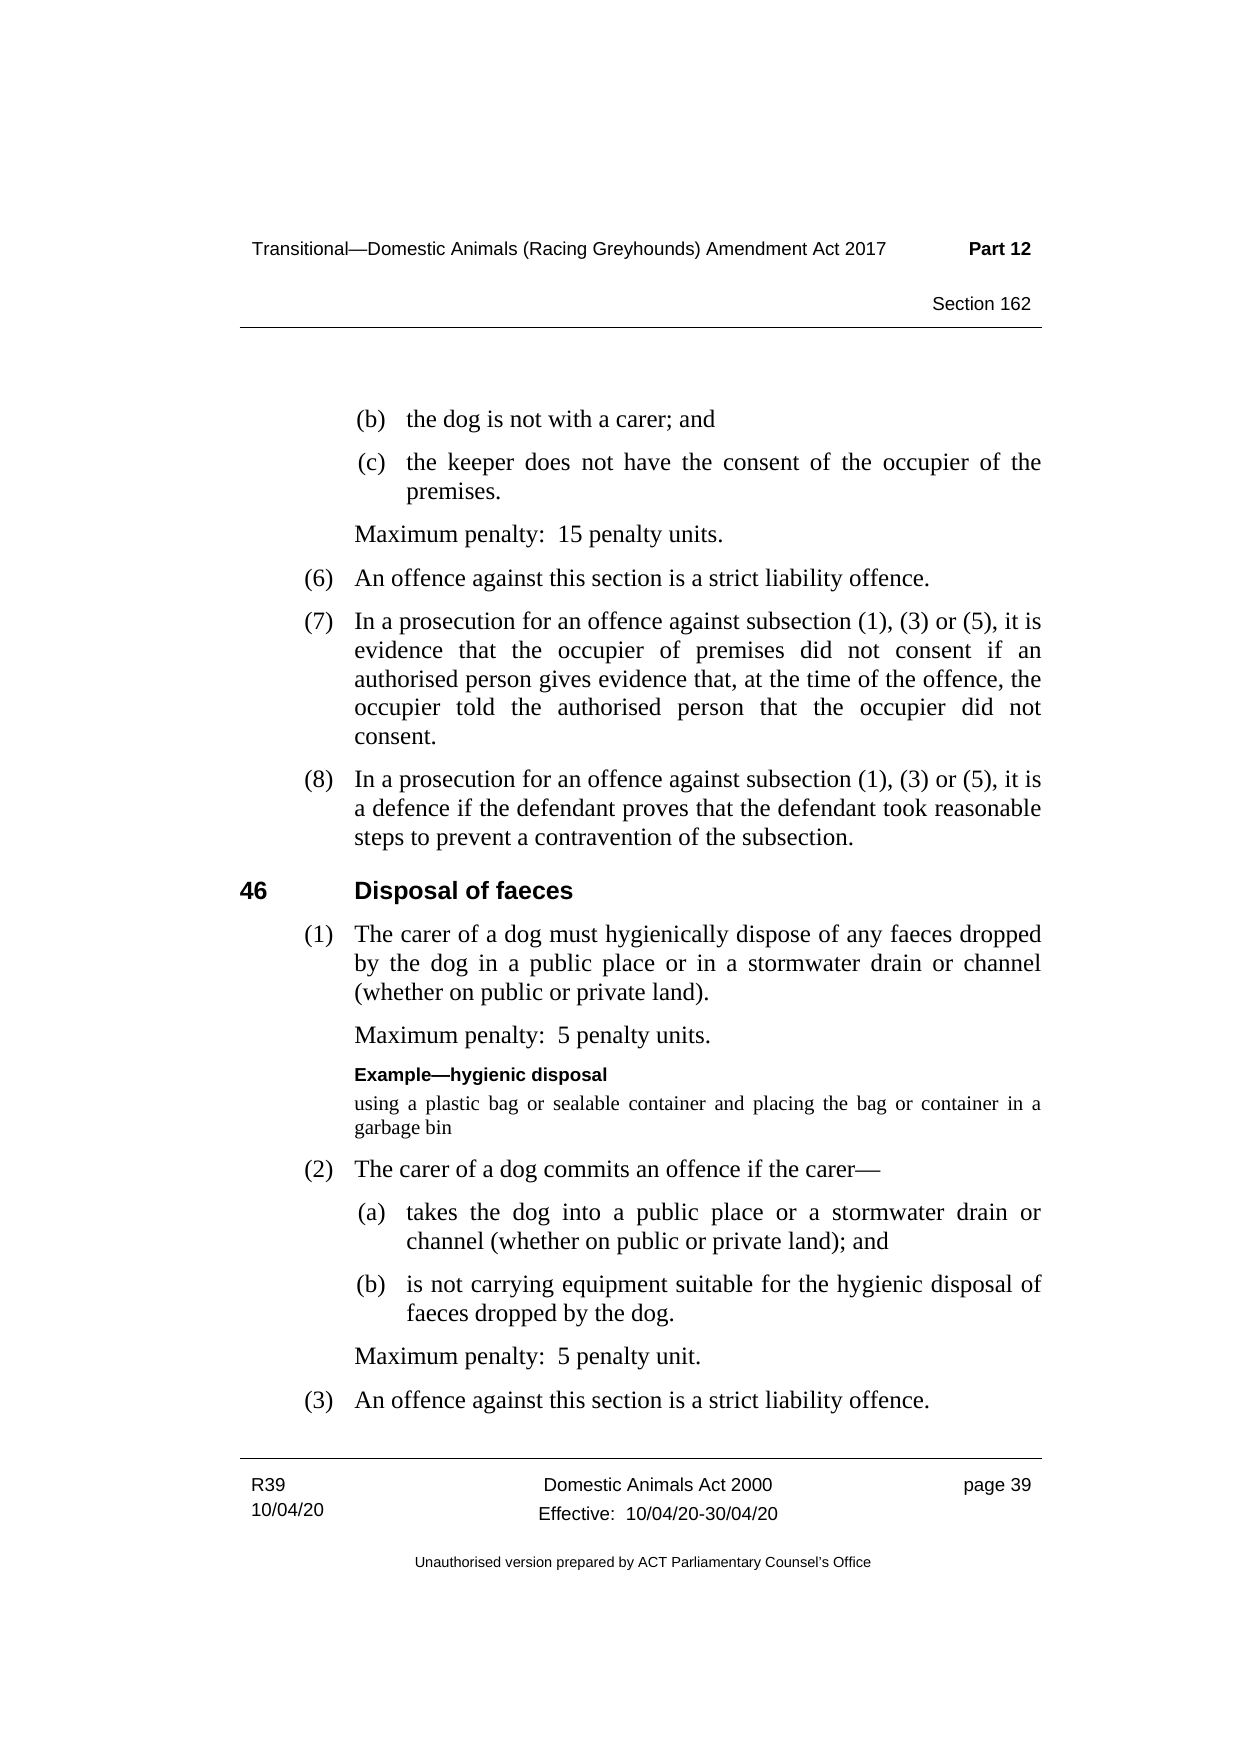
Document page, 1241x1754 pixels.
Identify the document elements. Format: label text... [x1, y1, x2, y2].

text (b) the dog is not with a carer; and [239, 404, 1042, 433]
text (a) takes the dog into a public place or a stormwater drain or channel (whether on public or private land); and [239, 1197, 1042, 1255]
text using a plastic bag or sealable container and placing the bag or container in a garbage bin [354, 1091, 1042, 1139]
text (c) the keeper does not have the consent of the occupier of the premises. [239, 447, 1042, 505]
text (6) An offence against this section is a strict liability offence. [239, 563, 1042, 592]
text (3) An offence against this section is a strict liability offence. [239, 1385, 1042, 1413]
text (7) In a prosecution for an offence against subsection (1), (3) or (5), it is evidence that the occupier of premises did not consent if an authorised person gives evidence that, at the time of the offence, the occupier told the authorised person that the occupier did not consent. [239, 606, 1042, 750]
text Example—hygienic disposal [354, 1063, 1042, 1085]
text (8) In a prosecution for an offence against subsection (1), (3) or (5), it is a defence if the defendant proves that the defendant took reasonable steps to prevent a contravention of the subsection. [239, 764, 1042, 851]
text (b) is not carrying equipment suitable for the hygienic disposal of faeces dropped by the dog. [239, 1269, 1042, 1327]
text Maximum penalty: 15 penalty units. [354, 519, 1042, 548]
text 46 Disposal of faeces [239, 876, 1042, 904]
text (1) The carer of a dog must hygienically dispose of any faeces dropped by the dog in a public place or in a stormwater drain or channel (whether on public or private land). [239, 919, 1042, 1005]
text (2) The carer of a dog commits an offence if the carer— [239, 1154, 1042, 1183]
text Maximum penalty: 5 penalty units. [354, 1020, 1042, 1049]
text Maximum penalty: 5 penalty unit. [354, 1341, 1042, 1370]
